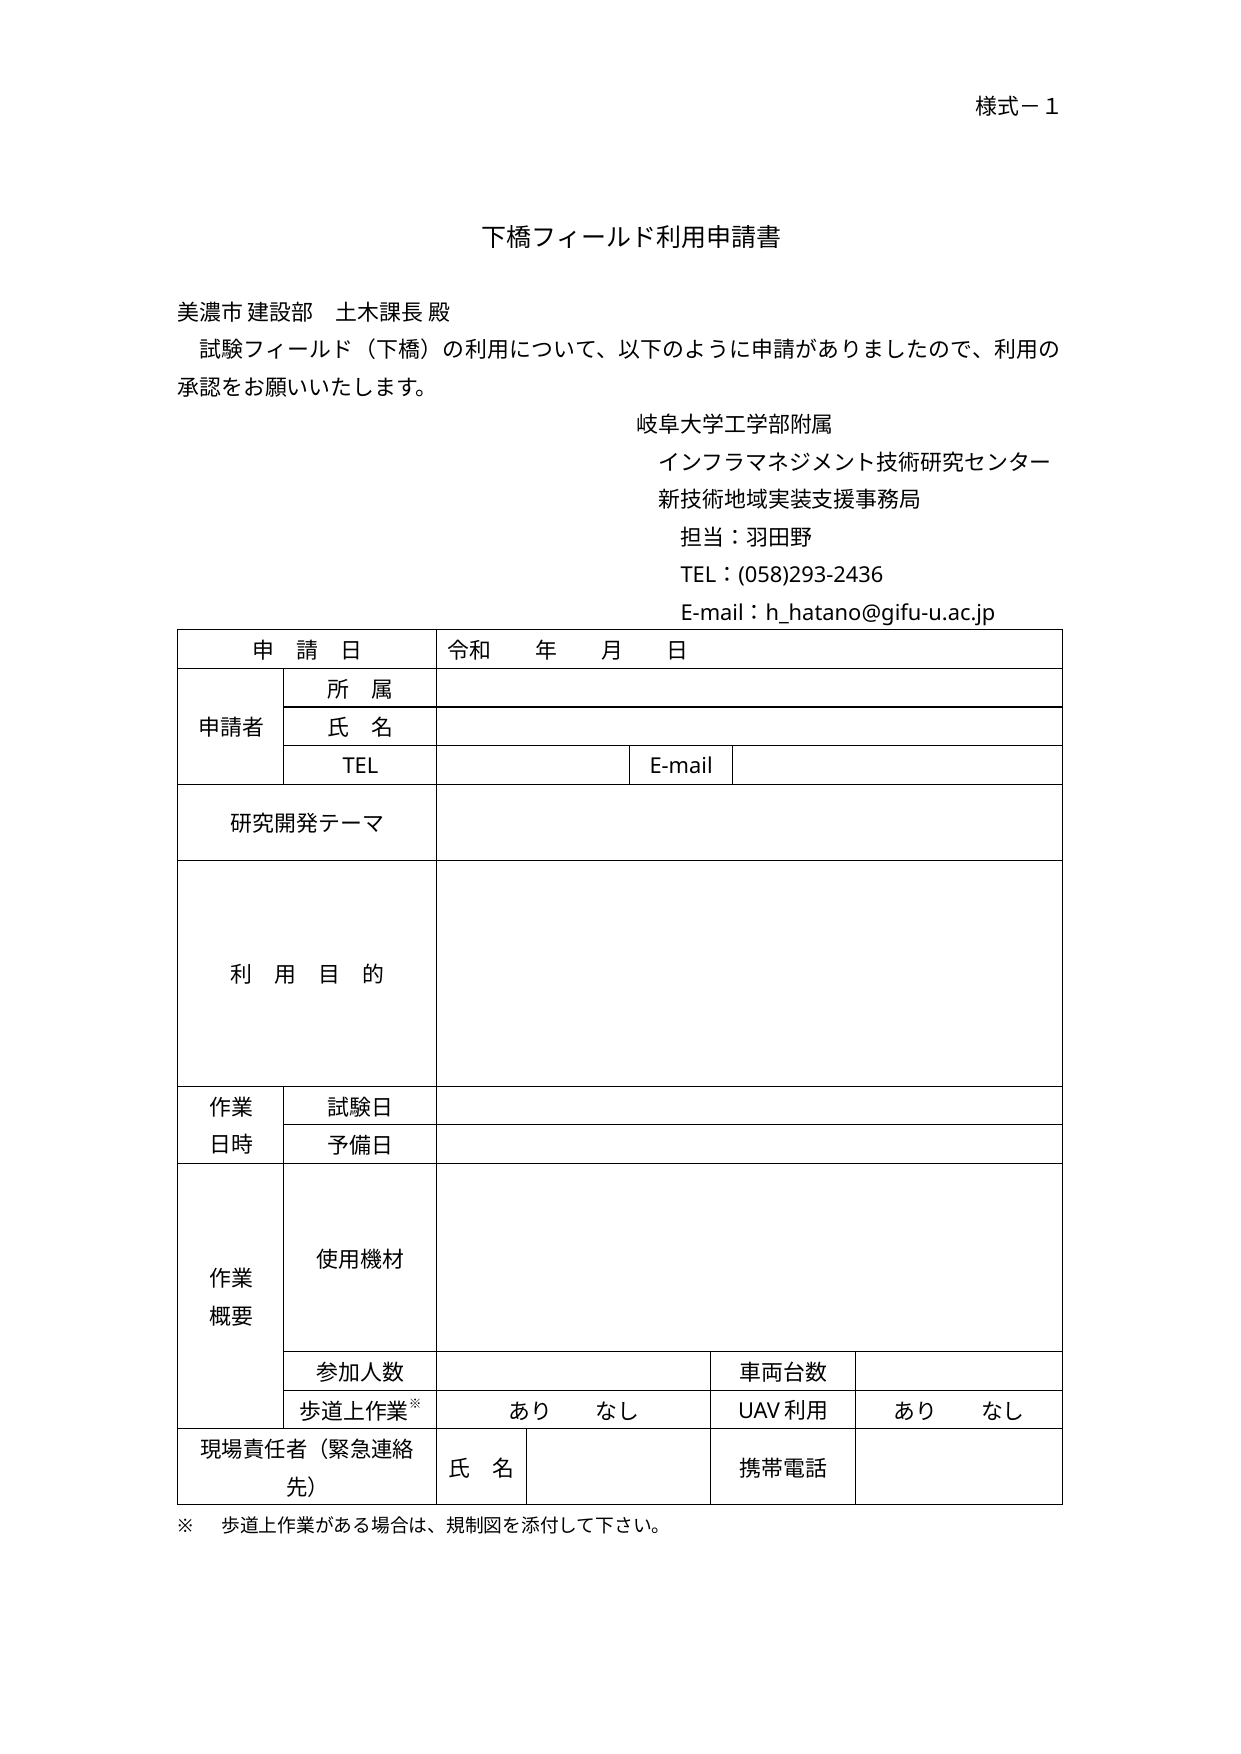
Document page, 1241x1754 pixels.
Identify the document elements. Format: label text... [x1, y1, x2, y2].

table_cell あり なし [437, 1391, 710, 1428]
list 歩道上作業がある場合は、規制図を添付して下さい。 [177, 1505, 1063, 1543]
text インフラマネジメント技術研究センター [177, 442, 1063, 479]
table_cell 携帯電話 [711, 1429, 855, 1504]
table_header 令和 年 月 日 [437, 630, 1062, 668]
table_cell 予備日 [284, 1125, 436, 1163]
table_cell 作業 概要 [178, 1164, 283, 1428]
table_cell [437, 669, 1062, 706]
table_cell [856, 1352, 1062, 1390]
table_cell 歩道上作業※ [284, 1391, 436, 1428]
table_header 申 請 日 [178, 630, 436, 668]
table_cell [629, 708, 1062, 745]
text TEL：(058)293-2436 [177, 554, 1063, 592]
table_cell E-mail [630, 746, 732, 783]
table_cell 所 属 [284, 669, 436, 706]
text 試験フィールド（下橋）の利用について、以下のように申請がありましたので、利用の承認をお願いいたします。 [177, 329, 1063, 404]
table_cell [856, 1429, 1062, 1504]
table_cell 参加人数 [284, 1352, 436, 1390]
table_cell [437, 785, 1062, 859]
table_cell 車両台数 [711, 1352, 855, 1390]
table_cell [437, 1164, 1062, 1351]
table_cell 研究開発テーマ [178, 785, 436, 859]
text 美濃市 建設部 土木課長 殿 [177, 292, 1063, 329]
text 下橋フィールド利用申請書 [177, 217, 1063, 254]
table_cell 現場責任者（緊急連絡先） [178, 1429, 436, 1504]
text 担当：羽田野 [177, 517, 1063, 554]
table_cell 作業 日時 [178, 1087, 283, 1163]
table_cell [527, 1429, 710, 1504]
table_cell [437, 708, 629, 745]
table_cell [437, 861, 1062, 1086]
table_cell 氏 名 [284, 708, 436, 745]
table_cell [733, 746, 1062, 783]
text E-mail：h_hatano@gifu-u.ac.jp [177, 592, 1063, 629]
table_cell [437, 746, 629, 783]
table_cell [437, 1125, 1062, 1163]
text 岐阜大学工学部附属 [177, 404, 1063, 442]
table_cell 利 用 目 的 [178, 861, 436, 1086]
table_cell [437, 1352, 710, 1390]
table_cell あり なし [856, 1391, 1062, 1428]
table_cell [437, 1087, 1062, 1124]
table_cell 申請者 [178, 669, 283, 783]
table_cell 氏 名 [437, 1429, 526, 1504]
table_cell UAV利用 [711, 1391, 855, 1428]
text 新技術地域実装支援事務局 [177, 479, 1063, 517]
table_cell 使用機材 [284, 1164, 436, 1351]
table_cell TEL [284, 746, 436, 783]
table_cell 試験日 [284, 1087, 436, 1124]
